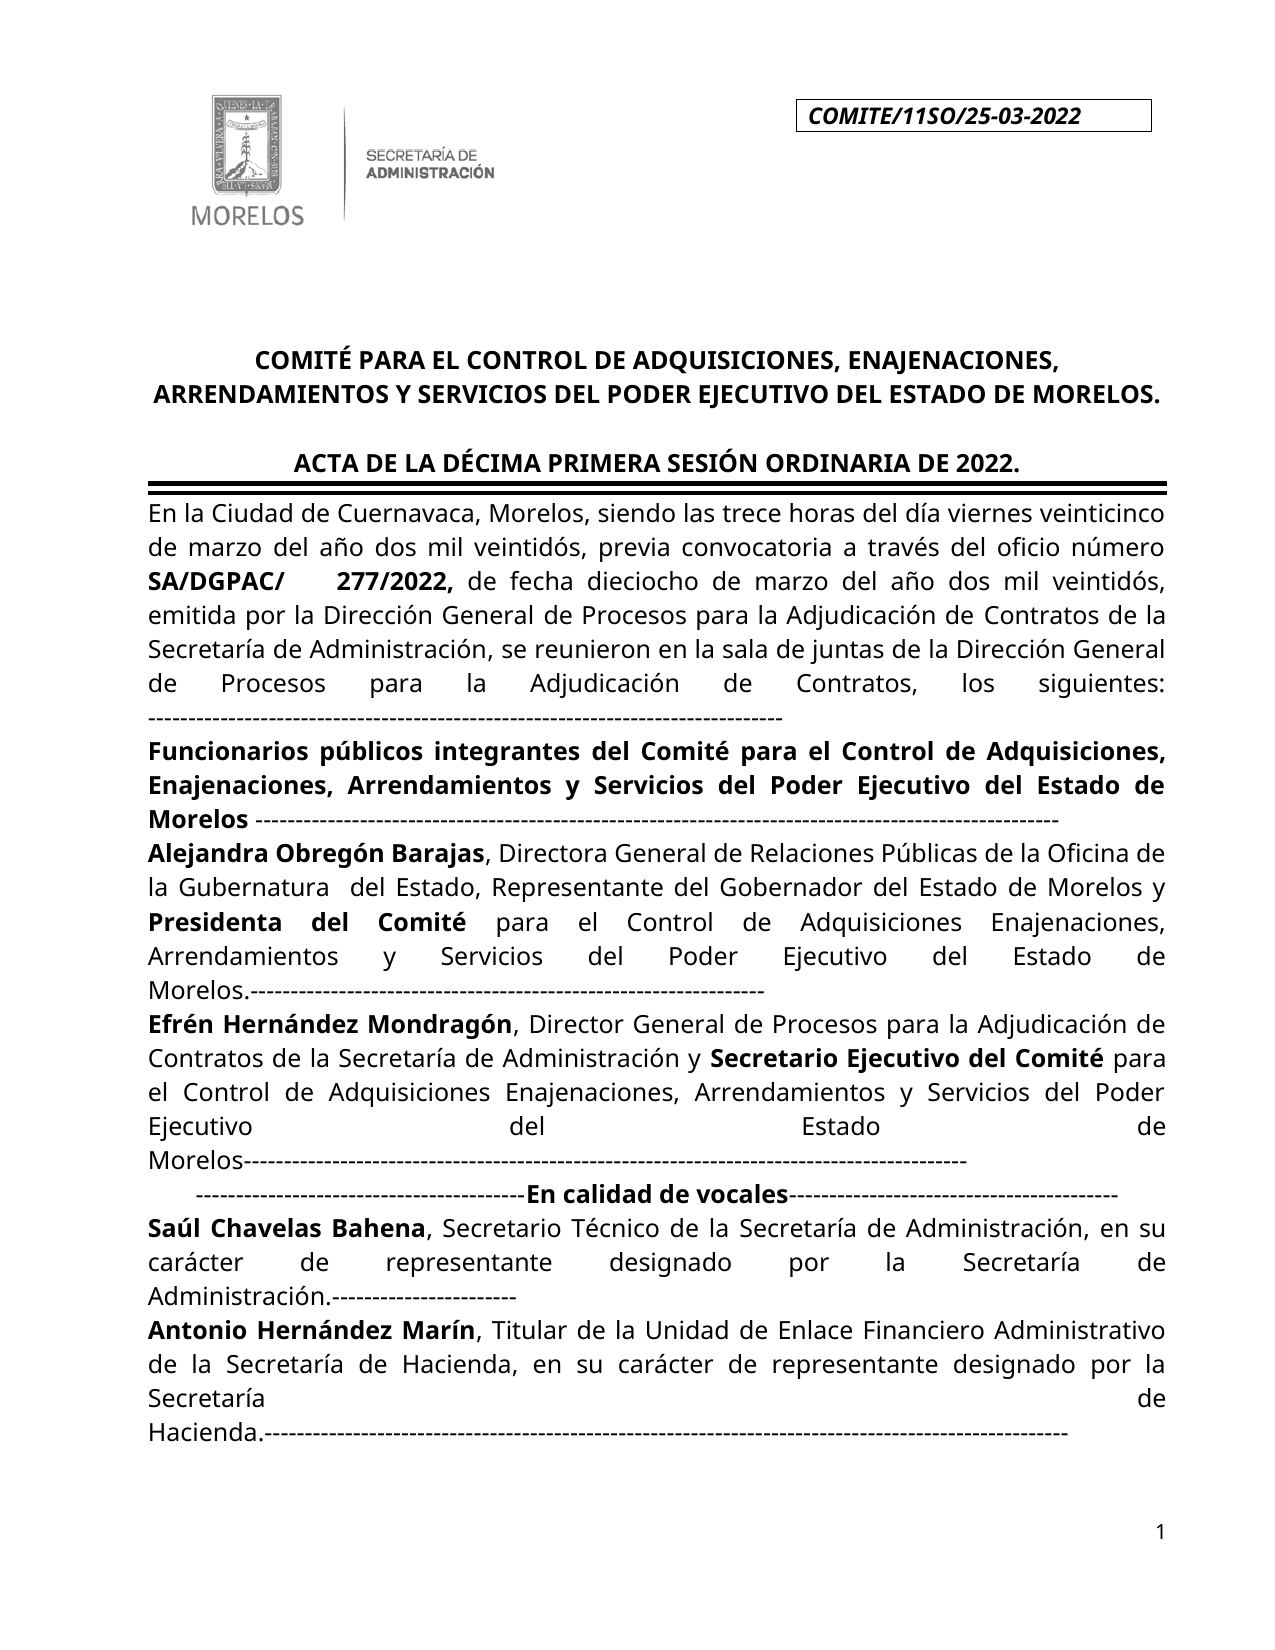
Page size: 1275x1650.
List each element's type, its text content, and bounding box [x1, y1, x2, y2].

text En la Ciudad de Cuernavaca, Morelos, siendo las trece horas del día viernes veinticinco de marzo del año dos mil veintidós, previa convocatoria a través del oficio número SA/DGPAC/ 277/2022, de fecha dieciocho de marzo del año dos mil veintidós, emitida por la Dirección General de Procesos para la Adjudicación de Contratos de la Secretaría de Administración, se reunieron en la sala de juntas de la Dirección General de Procesos para la Adjudicación de Contratos, los siguientes: ------------------------------------------------------------------------------- [148, 495, 1167, 734]
text Alejandra Obregón Barajas, Directora General de Relaciones Públicas de la Oficina de la Gubernatura del Estado, Representante del Gobernador del Estado de Morelos y Presidenta del Comité para el Control de Adquisiciones Enajenaciones, Arrendamientos y Servicios del Poder Ejecutivo del Estado de Morelos.---------------------------------------------------------------- [148, 836, 1167, 1006]
text Efrén Hernández Mondragón, Director General de Procesos para la Adjudicación de Contratos de la Secretaría de Administración y Secretario Ejecutivo del Comité para el Control de Adquisiciones Enajenaciones, Arrendamientos y Servicios del Poder Ejecutivo del Estado de Morelos------------------------------------------------------------------------------------------ [148, 1006, 1167, 1177]
text Saúl Chavelas Bahena, Secretario Técnico de la Secretaría de Administración, en su carácter de representante designado por la Secretaría de Administración.----------------------- [148, 1211, 1167, 1313]
table_header COMITE/11SO/25-03-2022 [797, 100, 1151, 131]
text ACTA DE LA DÉCIMA PRIMERA SESIÓN ORDINARIA DE 2022. [148, 445, 1167, 481]
picture [147, 88, 511, 234]
text Antonio Hernández Marín, Titular de la Unidad de Enlace Financiero Administrativo de la Secretaría de Hacienda, en su carácter de representante designado por la Secretaría de Hacienda.---------------------------------------------------------------------------------------------------- [148, 1313, 1167, 1449]
text COMITÉ PARA EL CONTROL DE ADQUISICIONES, ENAJENACIONES, ARRENDAMIENTOS Y SERVICIOS DEL PODER EJECUTIVO DEL ESTADO DE MORELOS. [148, 343, 1167, 411]
text -----------------------------------------En calidad de vocales----------------------------------------- [148, 1177, 1167, 1211]
text Funcionarios públicos integrantes del Comité para el Control de Adquisiciones, Enajenaciones, Arrendamientos y Servicios del Poder Ejecutivo del Estado de Morelos ---------------------------------------------------------------------------------------------------- [148, 734, 1167, 836]
